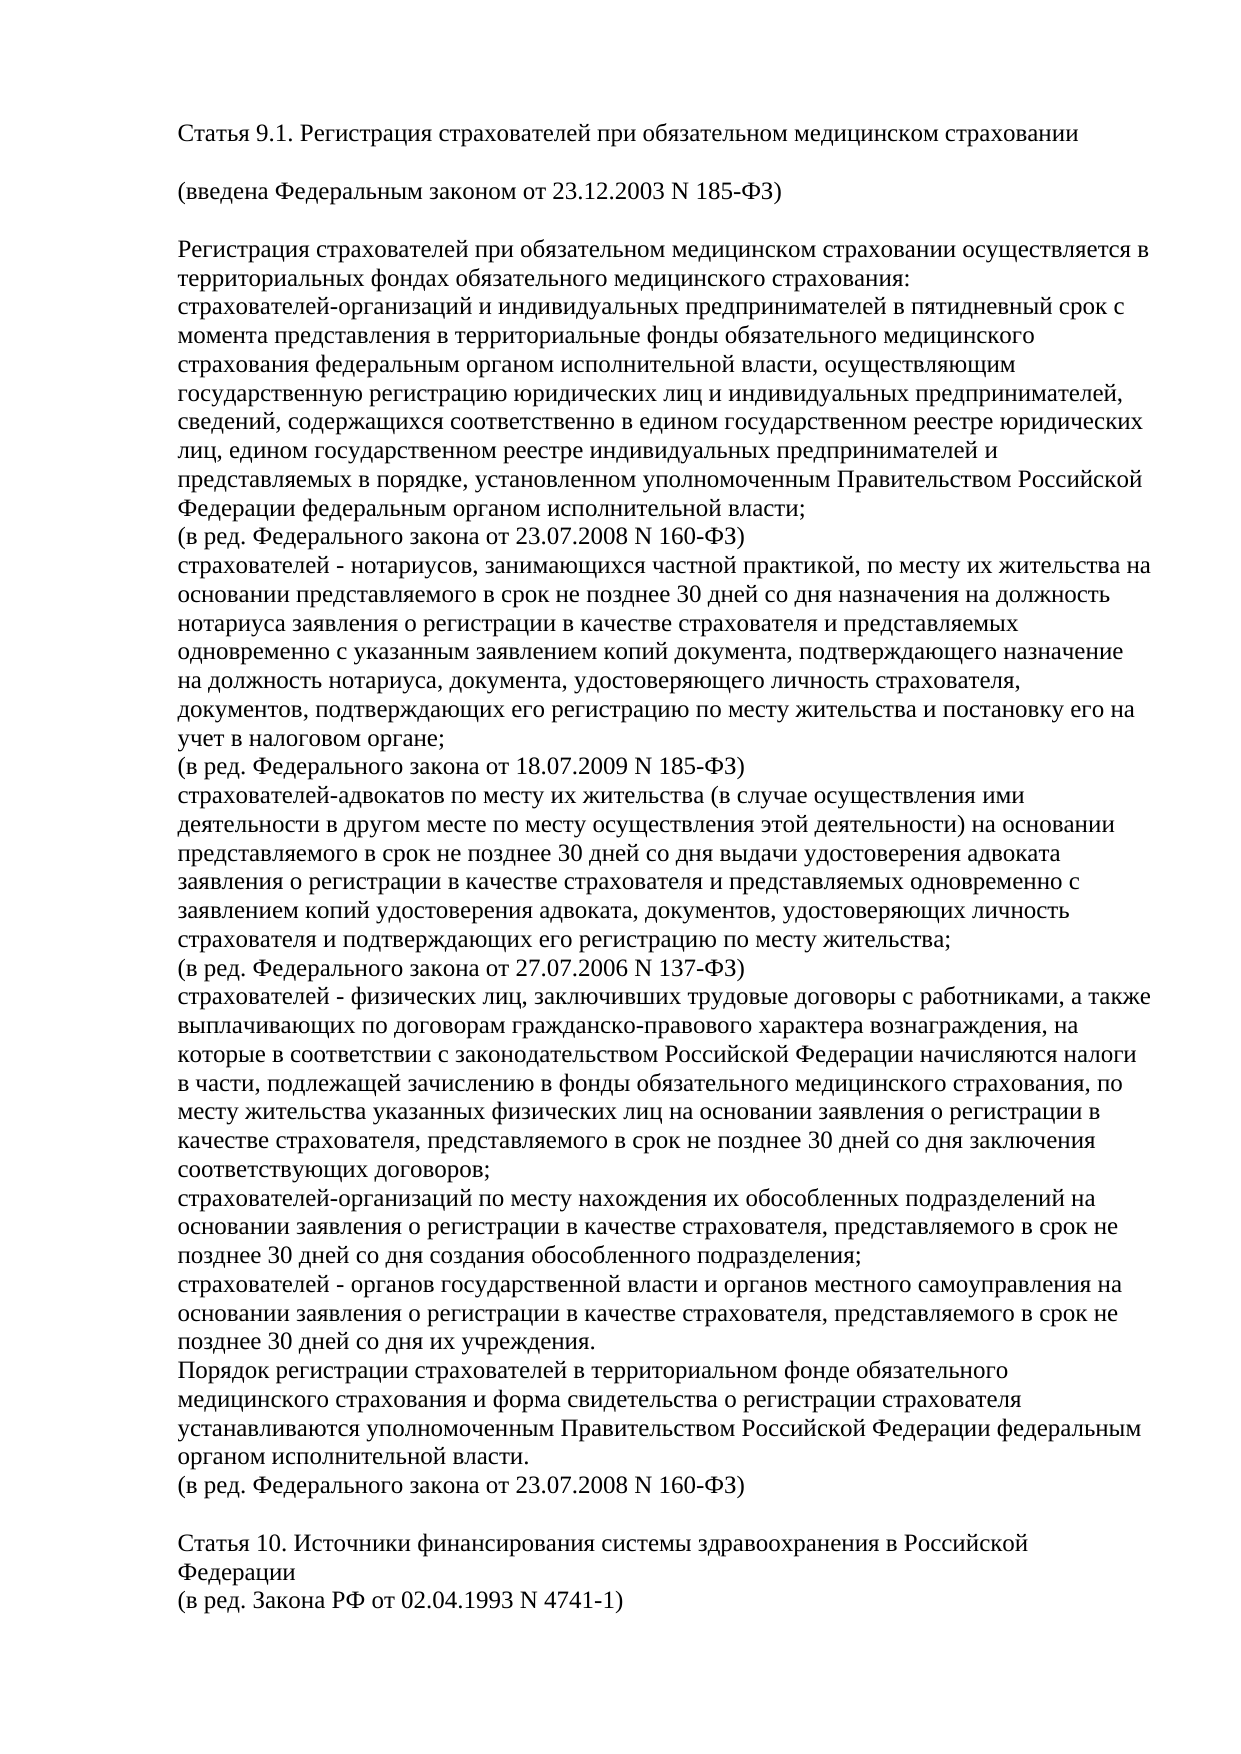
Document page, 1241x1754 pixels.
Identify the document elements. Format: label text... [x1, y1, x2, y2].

text Статья 10. Источники финансирования системы здравоохранения в Российской Федерации (в ред. Закона РФ от 02.04.1993 N 4741-1) [177, 1528, 1152, 1614]
text (введена Федеральным законом от 23.12.2003 N 185-ФЗ) [177, 176, 1152, 205]
text Регистрация страхователей при обязательном медицинском страховании осуществляется в территориальных фондах обязательного медицинского страхования: страхователей-организаций и индивидуальных предпринимателей в пятидневный срок с момента представления в территориальные фонды обязательного медицинского страхования федеральным органом исполнительной власти, осуществляющим государственную регистрацию юридических лиц и индивидуальных предпринимателей, сведений, содержащихся соответственно в едином государственном реестре юридических лиц, едином государственном реестре индивидуальных предпринимателей и представляемых в порядке, установленном уполномоченным Правительством Российской Федерации федеральным органом исполнительной власти; (в ред. Федерального закона от 23.07.2008 N 160-ФЗ) страхователей - нотариусов, занимающихся частной практикой, по месту их жительства на основании представляемого в срок не позднее 30 дней со дня назначения на должность нотариуса заявления о регистрации в качестве страхователя и представляемых одновременно с указанным заявлением копий документа, подтверждающего назначение на должность нотариуса, документа, удостоверяющего личность страхователя, документов, подтверждающих его регистрацию по месту жительства и постановку его на учет в налоговом органе; (в ред. Федерального закона от 18.07.2009 N 185-ФЗ) страхователей-адвокатов по месту их жительства (в случае осуществления ими деятельности в другом месте по месту осуществления этой деятельности) на основании представляемого в срок не позднее 30 дней со дня выдачи удостоверения адвоката заявления о регистрации в качестве страхователя и представляемых одновременно с заявлением копий удостоверения адвоката, документов, удостоверяющих личность страхователя и подтверждающих его регистрацию по месту жительства; (в ред. Федерального закона от 27.07.2006 N 137-ФЗ) страхователей - физических лиц, заключивших трудовые договоры с работниками, а также выплачивающих по договорам гражданско-правового характера вознаграждения, на которые в соответствии с законодательством Российской Федерации начисляются налоги в части, подлежащей зачислению в фонды обязательного медицинского страхования, по месту жительства указанных физических лиц на основании заявления о регистрации в качестве страхователя, представляемого в срок не позднее 30 дней со дня заключения соответствующих договоров; страхователей-организаций по месту нахождения их обособленных подразделений на основании заявления о регистрации в качестве страхователя, представляемого в срок не позднее 30 дней со дня создания обособленного подразделения; страхователей - органов государственной власти и органов местного самоуправления на основании заявления о регистрации в качестве страхователя, представляемого в срок не позднее 30 дней со дня их учреждения. Порядок регистрации страхователей в территориальном фонде обязательного медицинского страхования и форма свидетельства о регистрации страхователя устанавливаются уполномоченным Правительством Российской Федерации федеральным органом исполнительной власти. (в ред. Федерального закона от 23.07.2008 N 160-ФЗ) [177, 234, 1152, 1499]
text Статья 9.1. Регистрация страхователей при обязательном медицинском страховании [177, 118, 1152, 147]
